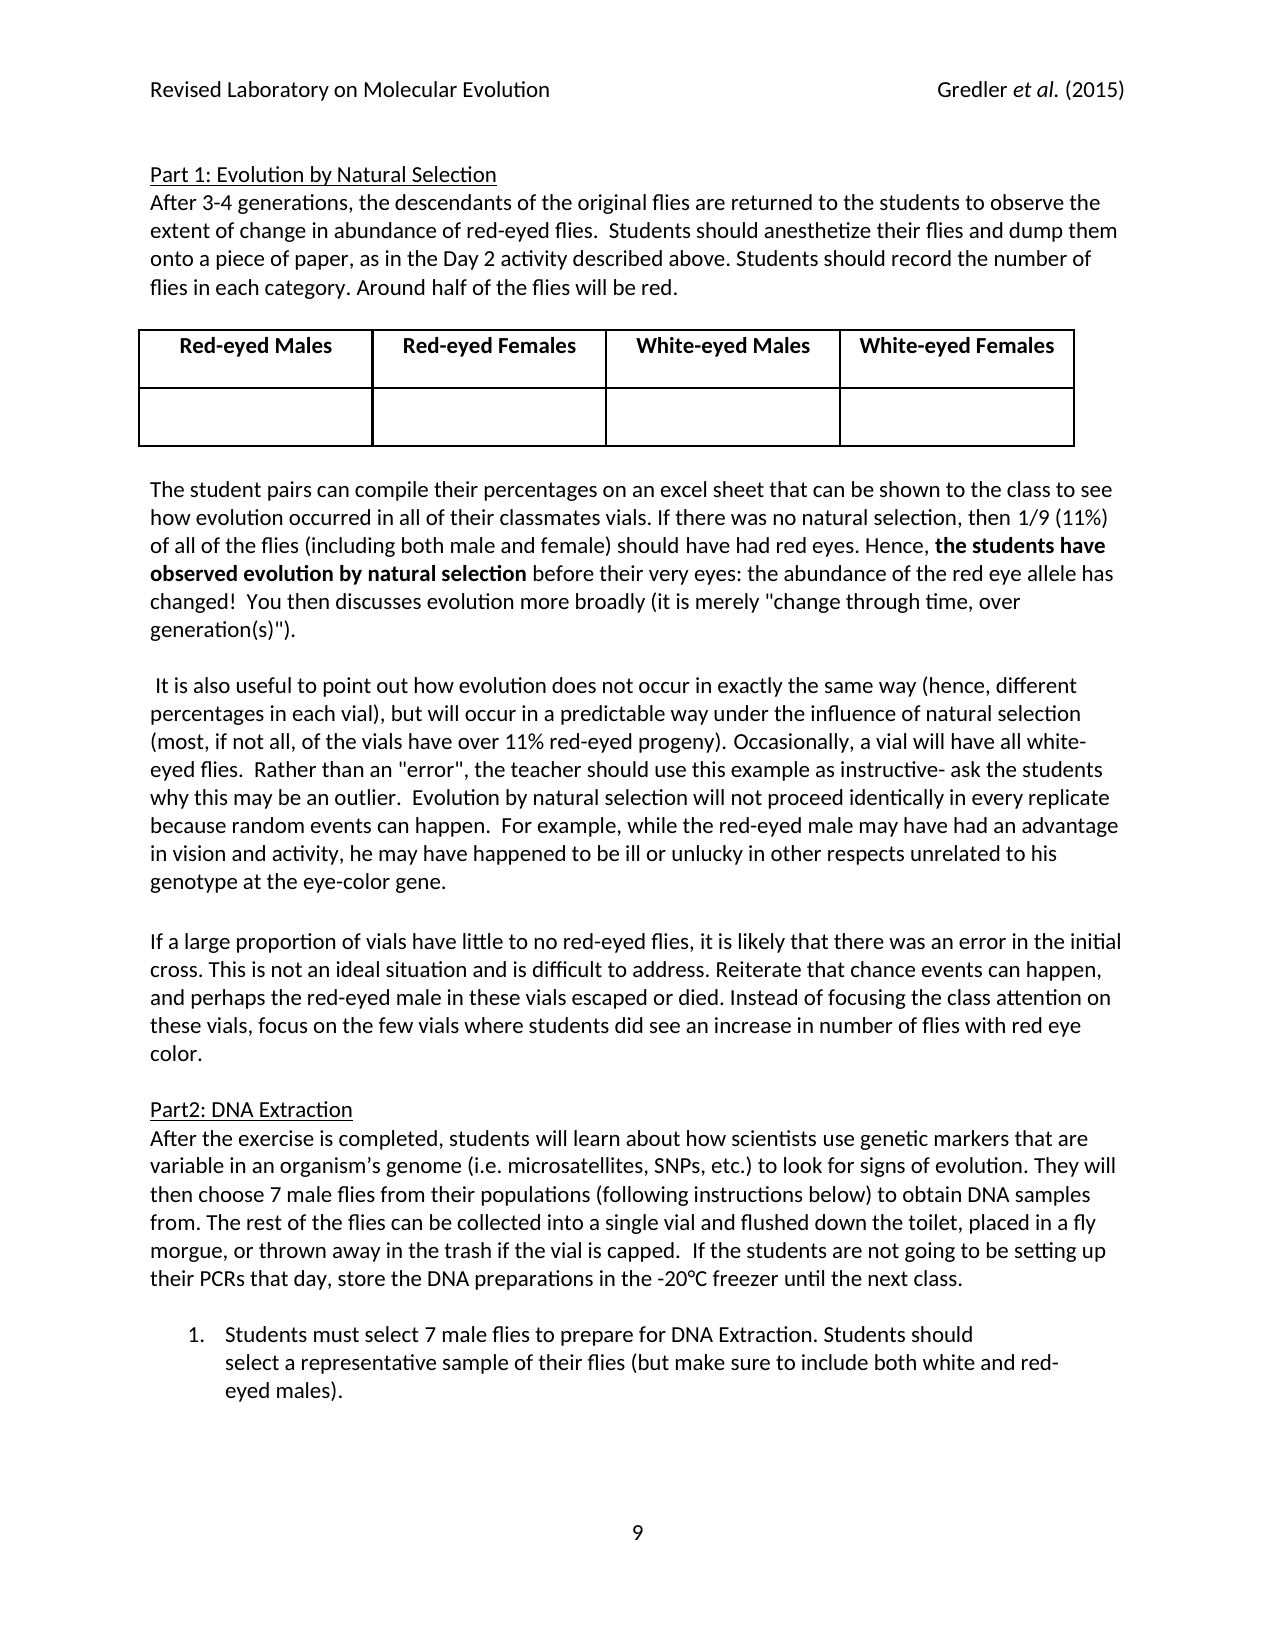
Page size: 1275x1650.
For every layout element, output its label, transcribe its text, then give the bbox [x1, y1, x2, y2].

table_cell [140, 389, 371, 445]
text Part 1: Evolution by Natural Selection [150, 161, 1125, 188]
table_header White-eyed Males [607, 331, 839, 387]
table_cell [374, 389, 605, 445]
table_header Red-eyed Females [374, 331, 605, 387]
text If a large proportion of vials have little to no red-eyed flies, it is likely that there was an error in the initial cross. This is not an ideal situation and is difficult to address. Reiterate that chance events can happen, and perhaps the red-eyed male in these vials escaped or died. Instead of focusing the class attention on these vials, focus on the few vials where students did see an increase in number of flies with red eye color. [150, 927, 1125, 1068]
table_cell [607, 389, 839, 445]
text Part2: DNA Extraction [150, 1096, 1125, 1124]
text 1. Students must select 7 male flies to prepare for DNA Extraction. Students should select a representative sample of their flies (but make sure to include both white and red- eyed males). [187, 1320, 1125, 1404]
table_header Red-eyed Males [140, 331, 371, 387]
table_cell [841, 389, 1073, 445]
text After 3-4 generations, the descendants of the original flies are returned to the students to observe the extent of change in abundance of red-eyed flies. Students should anesthetize their flies and dump them onto a piece of paper, as in the Day 2 activity described above. Students should record the number of flies in each category. Around half of the flies will be red. [150, 188, 1125, 301]
text After the exercise is completed, students will learn about how scientists use genetic markers that are variable in an organism’s genome (i.e. microsatellites, SNPs, etc.) to look for signs of evolution. They will then choose 7 male flies from their populations (following instructions below) to obtain DNA samples from. The rest of the flies can be collected into a single vial and flushed down the toilet, placed in a fly morgue, or thrown away in the trash if the vial is capped. If the students are not going to be setting up their PCRs that day, store the DNA preparations in the -20°C freezer until the next class. [150, 1124, 1125, 1292]
text The student pairs can compile their percentages on an excel sheet that can be shown to the class to see how evolution occurred in all of their classmates vials. If there was no natural selection, then 1/9 (11%) of all of the flies (including both male and female) should have had red eyes. Hence, the students have observed evolution by natural selection before their very eyes: the abundance of the red eye allele has changed! You then discusses evolution more broadly (it is merely "change through time, over generation(s)"). [150, 475, 1125, 643]
table_header White-eyed Females [841, 331, 1073, 387]
text It is also useful to point out how evolution does not occur in exactly the same way (hence, different percentages in each vial), but will occur in a predictable way under the influence of natural selection (most, if not all, of the vials have over 11% red-eyed progeny). Occasionally, a vial will have all white-eyed flies. Rather than an "error", the teacher should use this example as instructive- ask the students why this may be an outlier. Evolution by natural selection will not proceed identically in every replicate because random events can happen. For example, while the red-eyed male may have had an advantage in vision and activity, he may have happened to be ill or unlucky in other respects unrelated to his genotype at the eye-color gene. [150, 671, 1125, 895]
